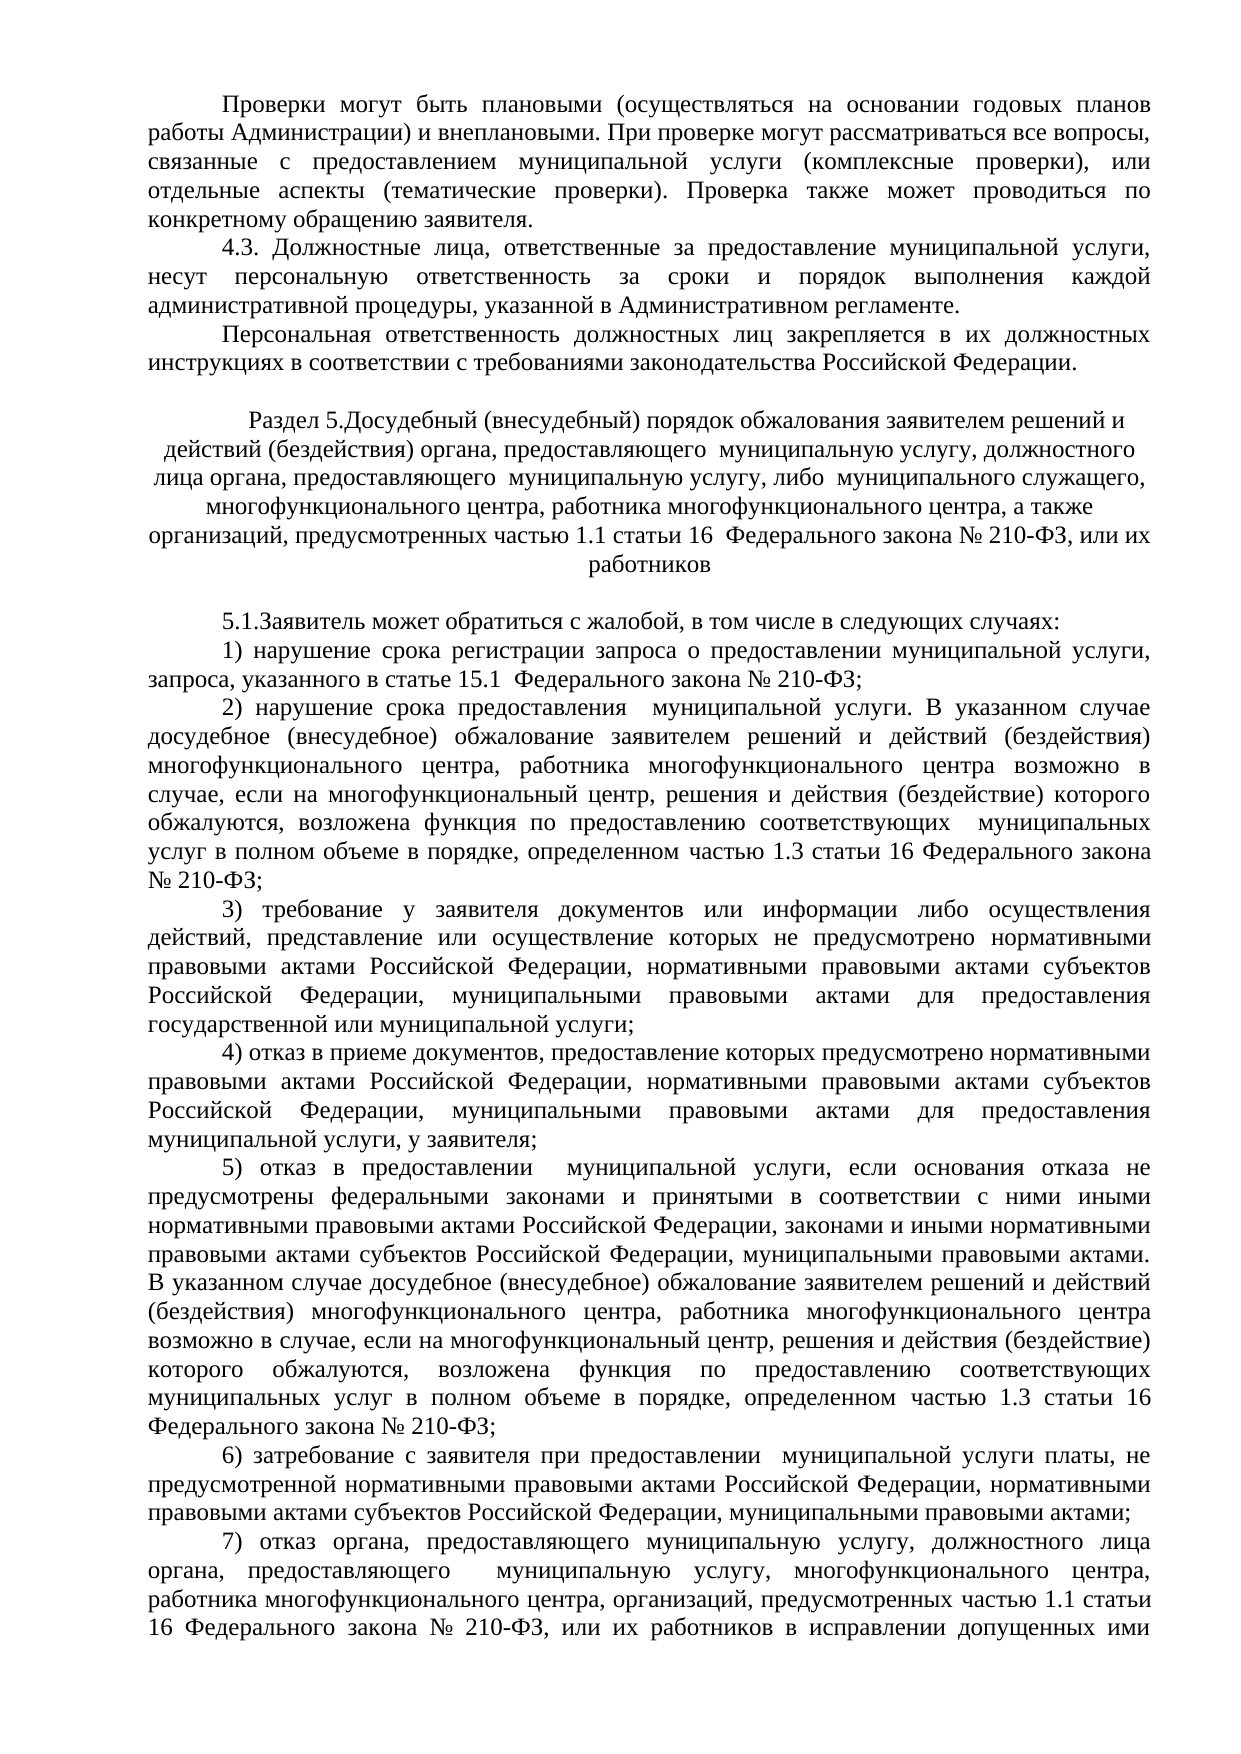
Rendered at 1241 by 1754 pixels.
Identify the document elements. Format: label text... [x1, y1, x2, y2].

text 4) отказ в приеме документов, предоставление которых предусмотрено нормативными правовыми актами Российской Федерации, нормативными правовыми актами субъектов Российской Федерации, муниципальными правовыми актами для предоставления муниципальной услуги, у заявителя; [148, 1037, 1152, 1152]
text 5) отказ в предоставлении муниципальной услуги, если основания отказа не предусмотрены федеральными законами и принятыми в соответствии с ними иными нормативными правовыми актами Российской Федерации, законами и иными нормативными правовыми актами субъектов Российской Федерации, муниципальными правовыми актами. В указанном случае досудебное (внесудебное) обжалование заявителем решений и действий (бездействия) многофункционального центра, работника многофункционального центра возможно в случае, если на многофункциональный центр, решения и действия (бездействие) которого обжалуются, возложена функция по предоставлению соответствующих муниципальных услуг в полном объеме в порядке, определенном частью 1.3 статьи 16 Федерального закона № 210-ФЗ; [148, 1152, 1152, 1440]
text 5.1.Заявитель может обратиться с жалобой, в том числе в следующих случаях: [148, 606, 1152, 635]
title Раздел 5.Досудебный (внесудебный) порядок обжалования заявителем решений и действий (бездействия) органа, предоставляющего муниципальную услугу, должностного лица органа, предоставляющего муниципальную услугу, либо муниципального служащего, многофункционального центра, работника многофункционального центра, а также организаций, предусмотренных частью 1.1 статьи 16 Федерального закона № 210-ФЗ, или их работников [148, 405, 1152, 577]
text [148, 1526, 1152, 1641]
text 2) нарушение срока предоставления муниципальной услуги. В указанном случае досудебное (внесудебное) обжалование заявителем решений и действий (бездействия) многофункционального центра, работника многофункционального центра возможно в случае, если на многофункциональный центр, решения и действия (бездействие) которого обжалуются, возложена функция по предоставлению соответствующих муниципальных услуг в полном объеме в порядке, определенном частью 1.3 статьи 16 Федерального закона № 210-ФЗ; [148, 692, 1152, 894]
text 4.3. Должностные лица, ответственные за предоставление муниципальной услуги, несут персональную ответственность за сроки и порядок выполнения каждой административной процедуры, указанной в Административном регламенте. [148, 232, 1152, 319]
text Персональная ответственность должностных лиц закрепляется в их должностных инструкциях в соответствии с требованиями законодательства Российской Федерации. [148, 319, 1152, 376]
text Проверки могут быть плановыми (осуществляться на основании годовых планов работы Администрации) и внеплановыми. При проверке могут рассматриваться все вопросы, связанные с предоставлением муниципальной услуги (комплексные проверки), или отдельные аспекты (тематические проверки). Проверка также может проводиться по конкретному обращению заявителя. [148, 89, 1152, 232]
text 6) затребование с заявителя при предоставлении муниципальной услуги платы, не предусмотренной нормативными правовыми актами Российской Федерации, нормативными правовыми актами субъектов Российской Федерации, муниципальными правовыми актами; [148, 1440, 1152, 1526]
text 1) нарушение срока регистрации запроса о предоставлении муниципальной услуги, запроса, указанного в статье 15.1 Федерального закона № 210-ФЗ; [148, 635, 1152, 692]
text 3) требование у заявителя документов или информации либо осуществления действий, представление или осуществление которых не предусмотрено нормативными правовыми актами Российской Федерации, нормативными правовыми актами субъектов Российской Федерации, муниципальными правовыми актами для предоставления государственной или муниципальной услуги; [148, 894, 1152, 1037]
